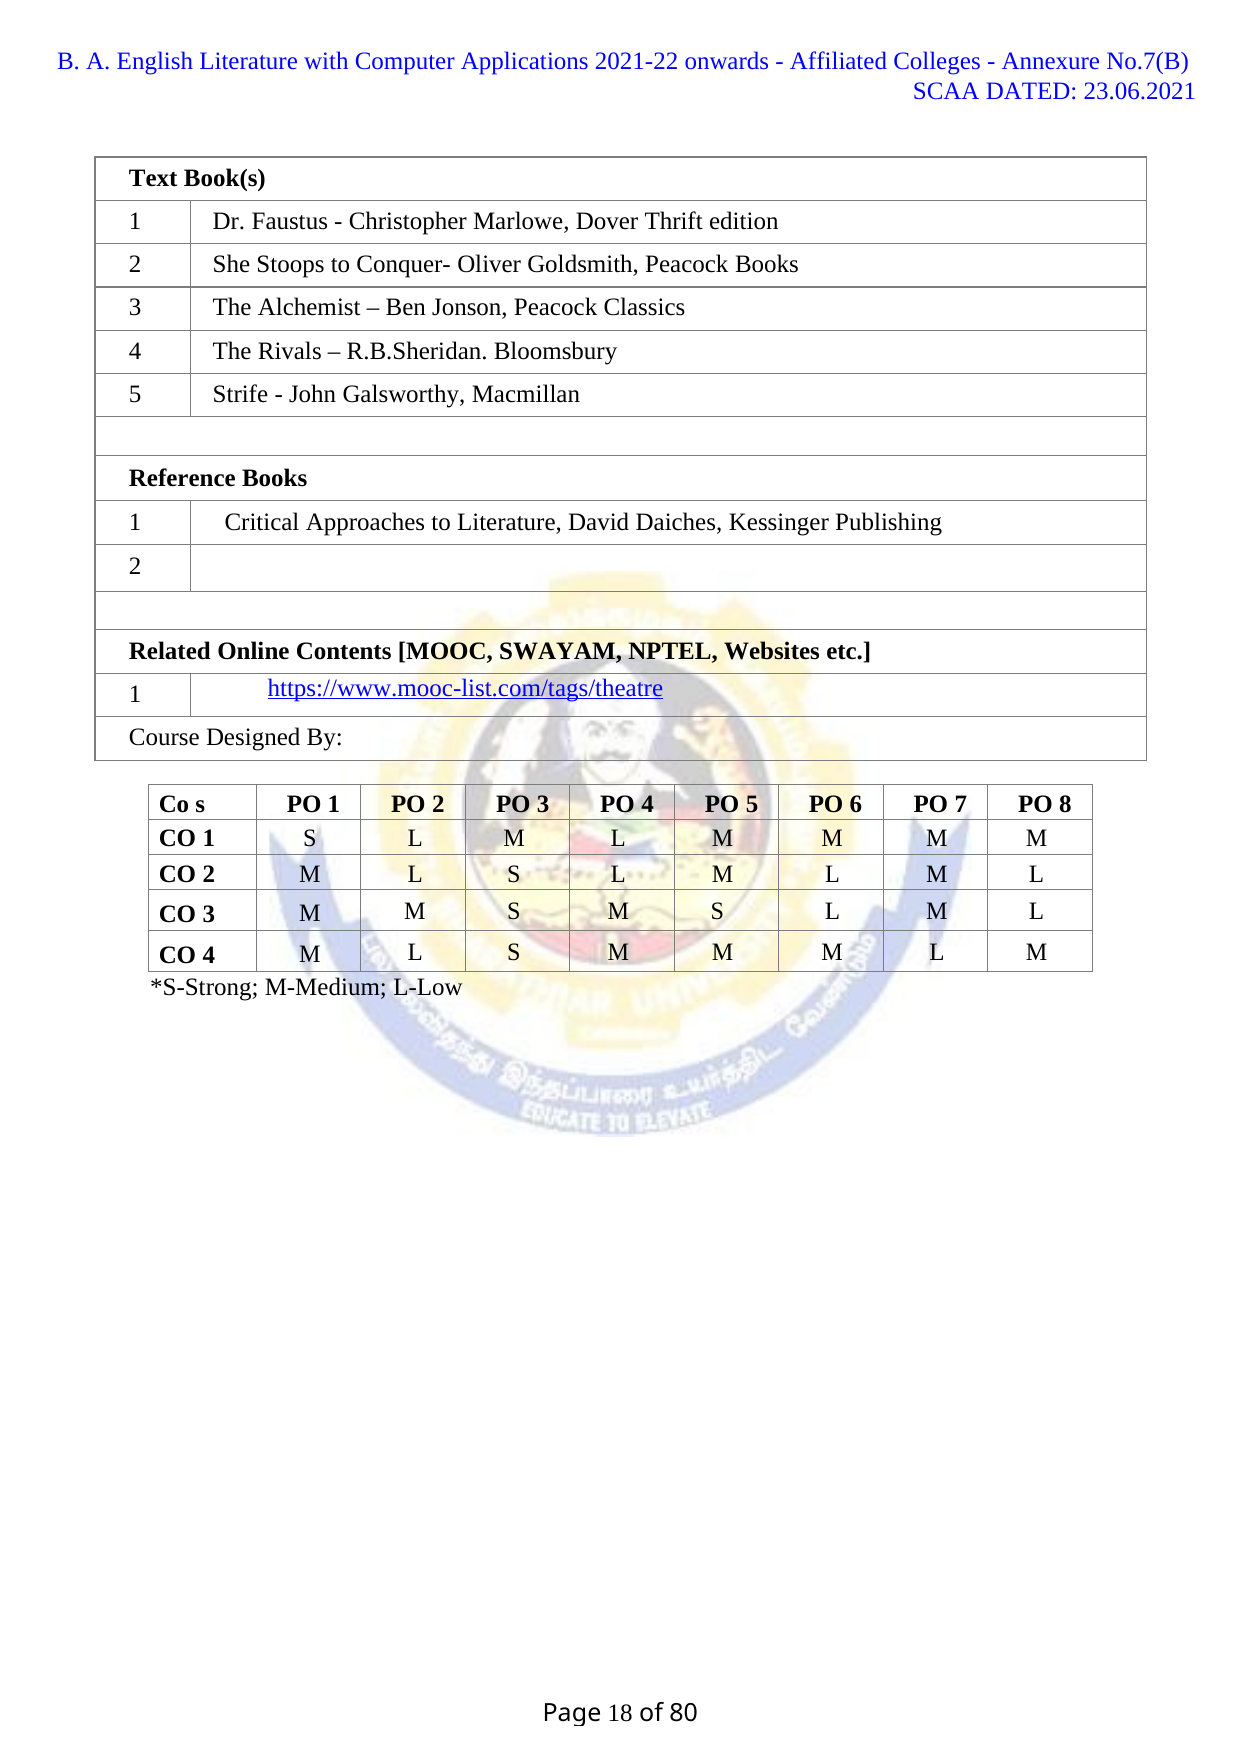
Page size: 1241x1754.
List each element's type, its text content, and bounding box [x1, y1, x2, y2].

table_cell M [779, 820, 883, 854]
table_cell CO 2 [149, 855, 256, 888]
table_cell 2 [96, 545, 190, 591]
table_cell M [675, 931, 778, 971]
table_cell 2 [96, 244, 190, 286]
table_cell M [884, 820, 987, 854]
table_cell The Rivals – R.B.Sheridan. Bloomsbury [191, 331, 1146, 373]
table_header PO 5 [675, 785, 778, 819]
table_cell M [570, 931, 674, 971]
table_cell L [988, 855, 1092, 888]
table_cell [96, 417, 1146, 455]
table_cell M [988, 931, 1092, 971]
table_cell 1 [96, 674, 190, 716]
table_cell S [675, 890, 778, 929]
table_cell CO 1 [149, 820, 256, 854]
table_cell L [779, 855, 883, 888]
table_header Co s [149, 785, 256, 819]
table_cell L [361, 820, 465, 854]
text *S-Strong; M-Medium; L-Low [150, 972, 1159, 1000]
table_cell S [257, 820, 360, 854]
table_cell The Alchemist – Ben Jonson, Peacock Classics [191, 288, 1146, 330]
table_cell 4 [96, 331, 190, 373]
table_cell [191, 545, 1146, 591]
table_cell M [675, 820, 778, 854]
table_header PO 3 [466, 785, 569, 819]
table_header Text Book(s) [96, 158, 1146, 200]
table_header PO 2 [361, 785, 465, 819]
table_cell M [884, 890, 987, 929]
table_header PO 6 [779, 785, 883, 819]
table_header PO 1 [257, 785, 360, 819]
picture [268, 1000, 972, 1137]
table_cell M [257, 931, 360, 971]
table_cell S [466, 890, 569, 929]
table_header PO 8 [988, 785, 1092, 819]
table_cell 3 [96, 288, 190, 330]
table_header PO 7 [884, 785, 987, 819]
table_cell Reference Books [96, 456, 1146, 499]
table_cell Dr. Faustus - Christopher Marlowe, Dover Thrift edition [191, 201, 1146, 243]
table_cell M [257, 855, 360, 888]
table_cell S [466, 931, 569, 971]
table_cell Related Online Contents [MOOC, SWAYAM, NPTEL, Websites etc.] [96, 630, 1146, 673]
table_cell CO 4 [149, 931, 256, 971]
table_cell L [884, 931, 987, 971]
table_cell Critical Approaches to Literature, David Daiches, Kessinger Publishing [191, 501, 1146, 544]
table_cell L [361, 855, 465, 888]
table_cell L [361, 931, 465, 971]
table_cell M [361, 890, 465, 929]
table_cell L [779, 890, 883, 929]
table_cell M [779, 931, 883, 971]
table_cell [96, 592, 1146, 629]
table_cell L [570, 820, 674, 854]
table_cell Strife - John Galsworthy, Macmillan [191, 374, 1146, 416]
table_cell 5 [96, 374, 190, 416]
table_cell M [988, 820, 1092, 854]
table_cell Course Designed By: [96, 717, 1146, 759]
picture [268, 761, 972, 784]
table_cell 1 [96, 201, 190, 243]
table_cell S [466, 855, 569, 888]
table_cell L [988, 890, 1092, 929]
table_cell CO 3 [149, 890, 256, 929]
table_header PO 4 [570, 785, 674, 819]
table_cell https://www.mooc-list.com/tags/theatre [191, 674, 1146, 716]
table_cell M [466, 820, 569, 854]
table_cell M [570, 890, 674, 929]
table_cell L [570, 855, 674, 888]
table_cell 1 [96, 501, 190, 544]
table_cell M [884, 855, 987, 888]
table_cell M [257, 890, 360, 929]
table_cell M [675, 855, 778, 888]
table_cell She Stoops to Conquer- Oliver Goldsmith, Peacock Books [191, 244, 1146, 286]
